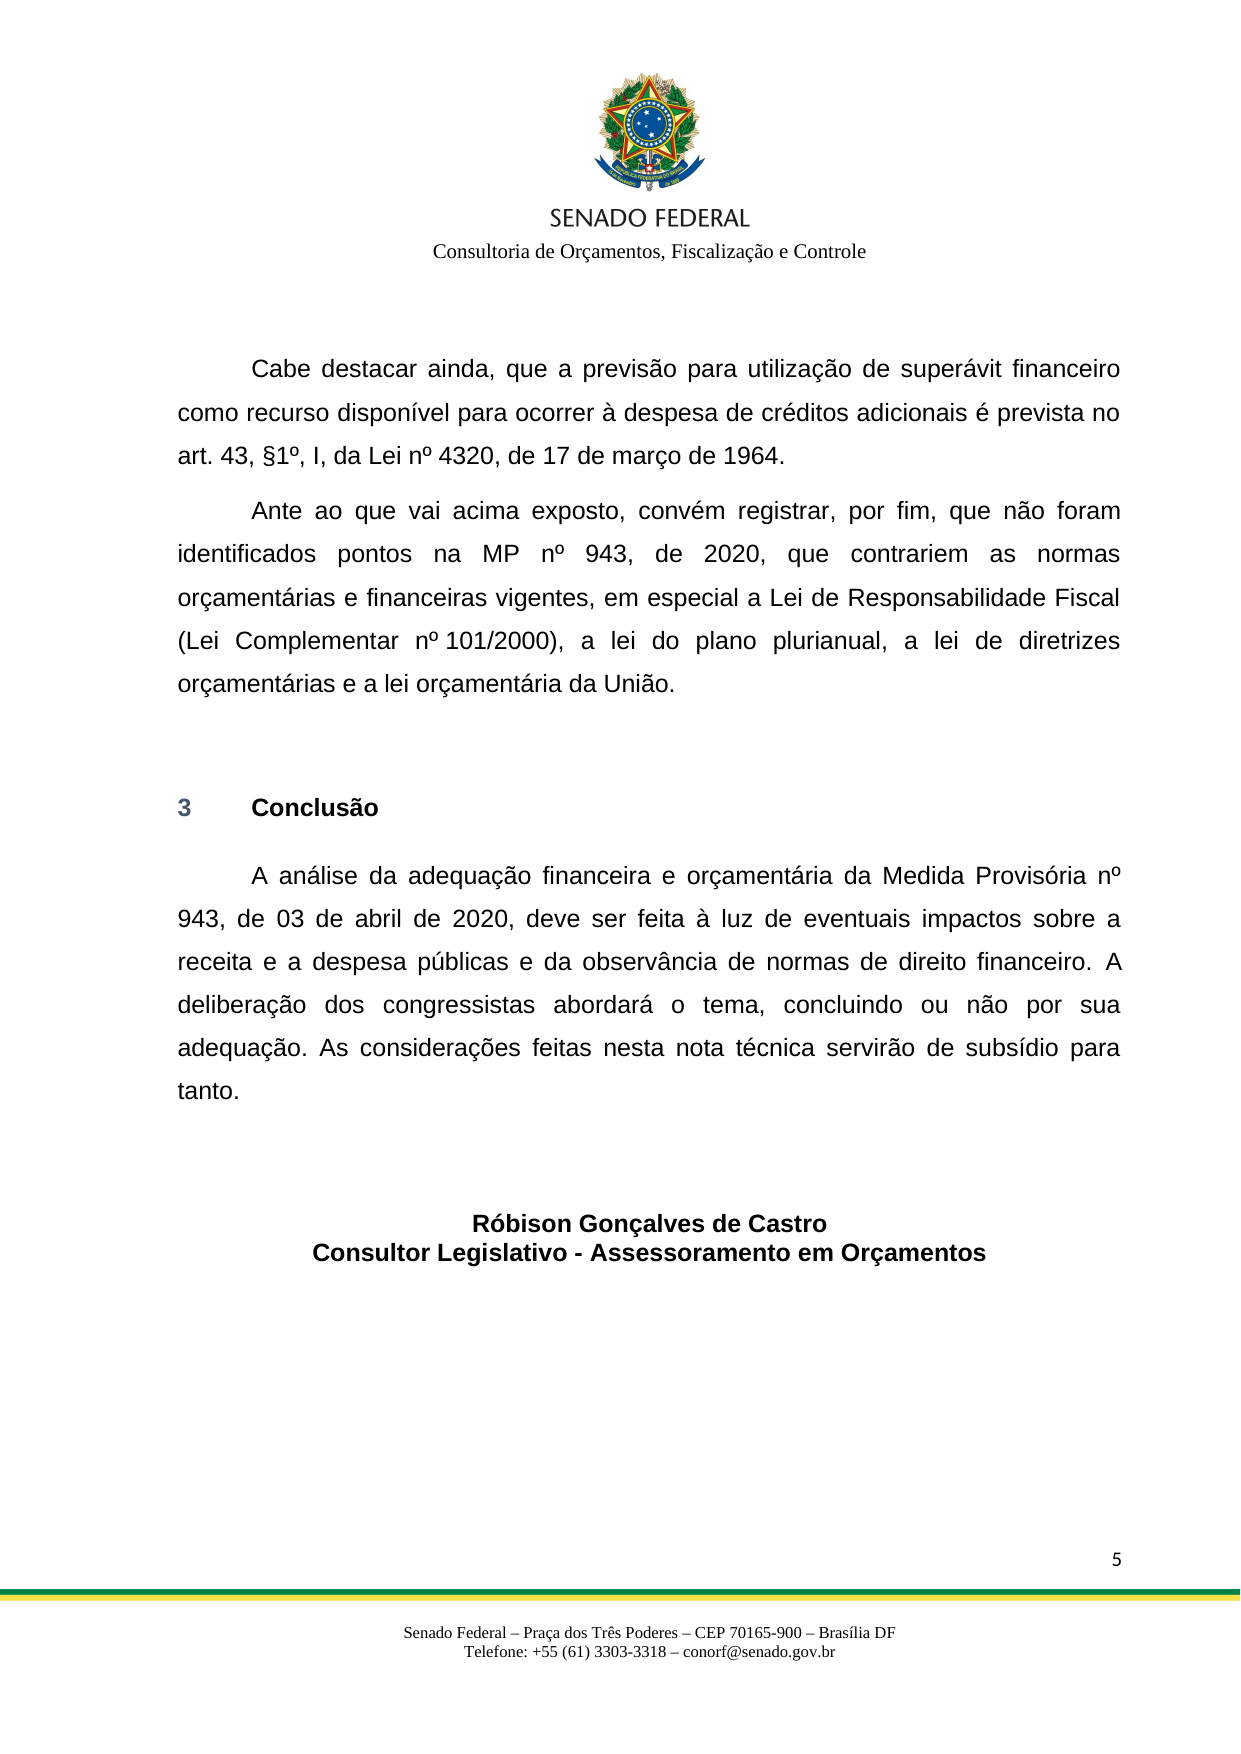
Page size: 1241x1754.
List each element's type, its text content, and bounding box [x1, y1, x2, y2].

text 3 Conclusão [177, 792, 1122, 821]
text Consultor Legislativo - Assessoramento em Orçamentos [177, 1238, 1122, 1267]
picture [549, 73, 750, 227]
text Róbison Gonçalves de Castro [177, 1209, 1122, 1238]
picture [0, 1589, 1241, 1619]
text Ante ao que vai acima exposto, convém registrar, por fim, que não foram identificados pontos na MP nº 943, de 2020, que contrariem as normas orçamentárias e financeiras vigentes, em especial a Lei de Responsabilidade Fiscal (Lei Complementar nº 101/2000), a lei do plano plurianual, a lei de diretrizes orçamentárias e a lei orçamentária da União. [177, 496, 1122, 697]
text A análise da adequação financeira e orçamentária da Medida Provisória nº 943, de 03 de abril de 2020, deve ser feita à luz de eventuais impactos sobre a receita e a despesa públicas e da observância de normas de direito financeiro. A deliberação dos congressistas abordará o tema, concluindo ou não por sua adequação. As considerações feitas nesta nota técnica servirão de subsídio para tanto. [177, 861, 1122, 1105]
text Cabe destacar ainda, que a previsão para utilização de superávit financeiro como recurso disponível para ocorrer à despesa de créditos adicionais é prevista no art. 43, §1º, I, da Lei nº 4320, de 17 de março de 1964. [177, 354, 1122, 469]
